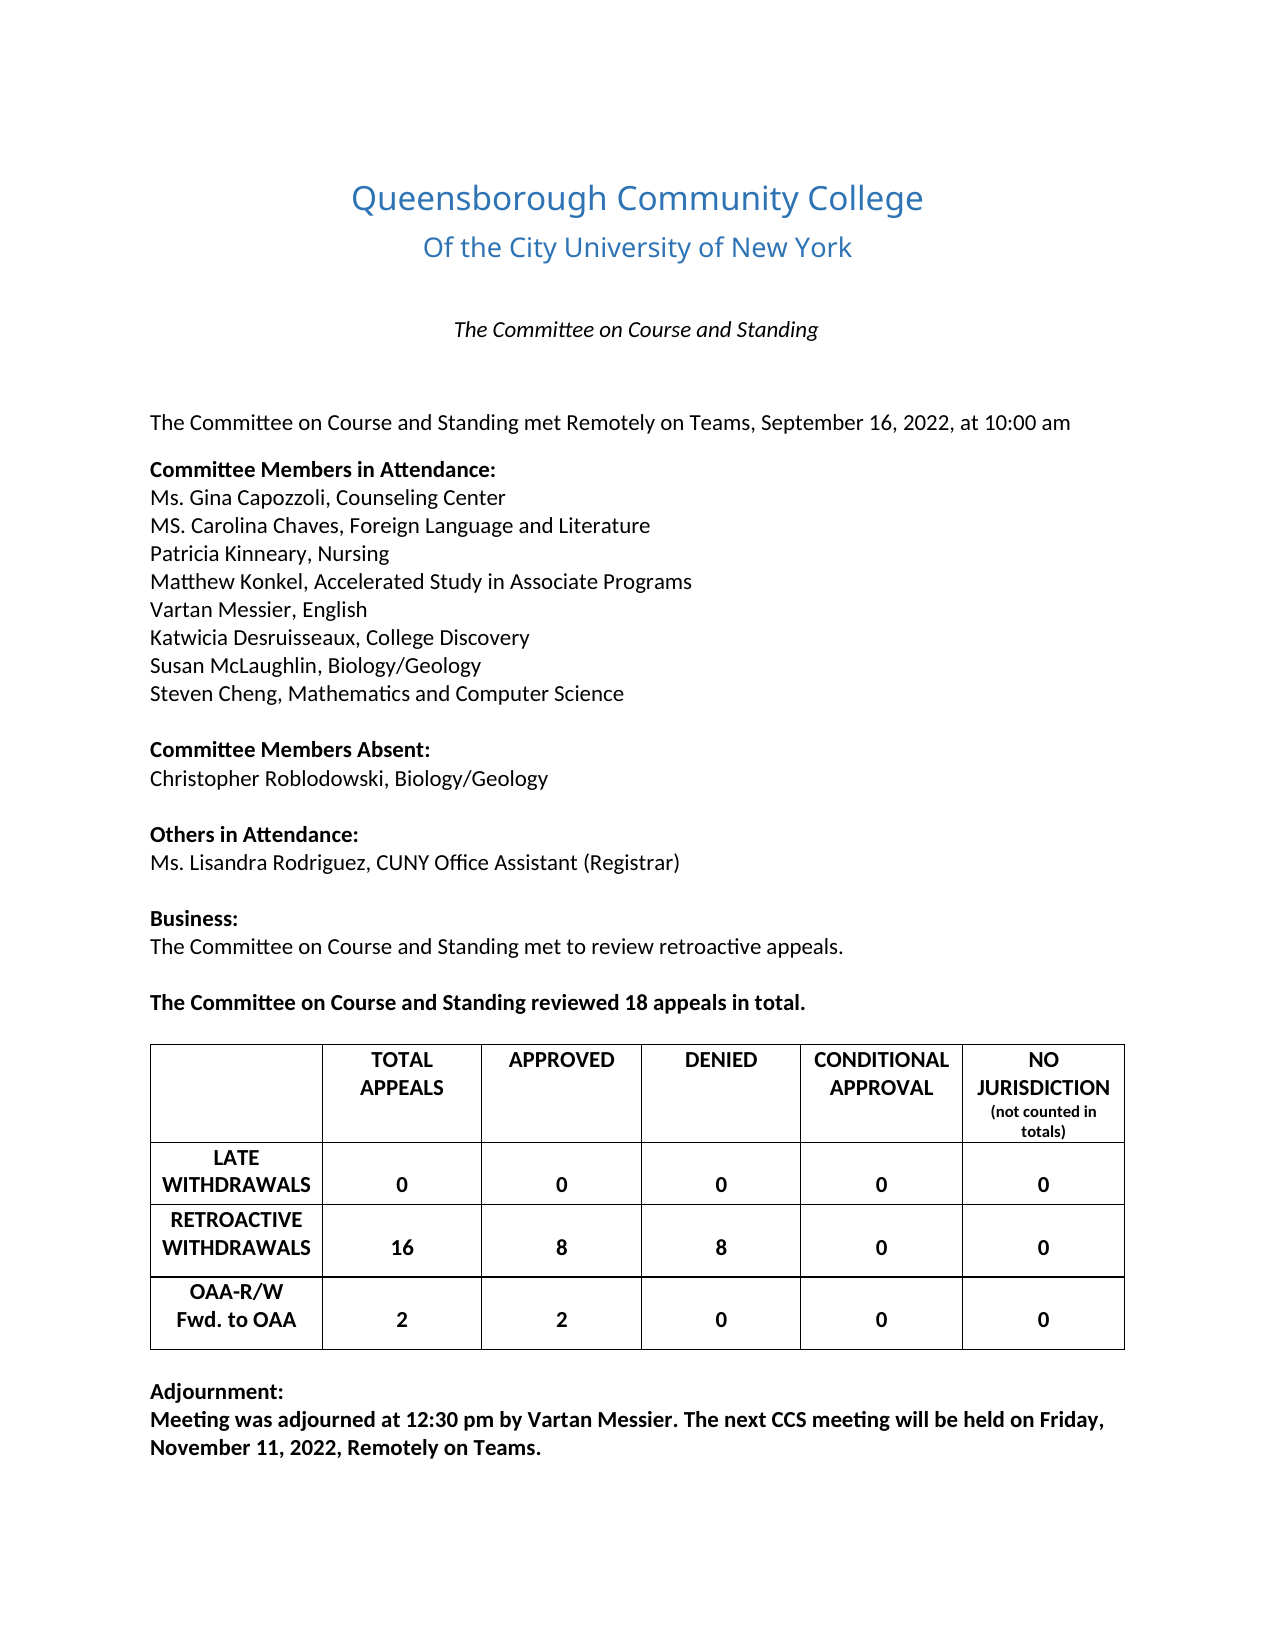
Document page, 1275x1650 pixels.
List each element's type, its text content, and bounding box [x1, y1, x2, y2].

table_header [151, 1045, 322, 1142]
text Ms. Lisandra Rodriguez, CUNY Office Assistant (Registrar) [150, 848, 1125, 876]
table_cell OAA-R/W Fwd. to OAA [151, 1278, 322, 1348]
table_cell 0 [963, 1278, 1124, 1348]
table_cell 0 [801, 1143, 962, 1204]
text Vartan Messier, English [150, 596, 1125, 623]
text The Committee on Course and Standing [150, 315, 1125, 343]
table_cell 0 [323, 1143, 481, 1204]
table_cell RETROACTIVE WITHDRAWALS [151, 1205, 322, 1276]
table_cell 2 [323, 1278, 481, 1348]
table_cell 2 [482, 1278, 641, 1348]
table_cell 16 [323, 1205, 481, 1276]
text The Committee on Course and Standing met Remotely on Teams, September 16, 2022, at 10:00 am [150, 408, 1125, 437]
text Queensborough Community College [150, 175, 1125, 220]
table_cell 0 [482, 1143, 641, 1204]
table_header CONDITIONAL APPROVAL [801, 1045, 962, 1142]
text Others in Attendance: [150, 820, 1125, 848]
text Of the City University of New York [150, 228, 1125, 265]
text Susan McLaughlin, Biology/Geology [150, 652, 1125, 679]
table_cell 0 [801, 1205, 962, 1276]
text Steven Cheng, Mathematics and Computer Science [150, 679, 1125, 708]
text Ms. Gina Capozzoli, Counseling Center [150, 483, 1125, 511]
table_cell 0 [642, 1143, 800, 1204]
table_cell 0 [801, 1278, 962, 1348]
text Christopher Roblodowski, Biology/Geology [150, 764, 1125, 792]
text MS. Carolina Chaves, Foreign Language and Literature [150, 511, 1125, 539]
text Katwicia Desruisseaux, College Discovery [150, 623, 1125, 652]
text Patricia Kinneary, Nursing [150, 539, 1125, 567]
table_header NO JURISDICTION (not counted in totals) [963, 1045, 1124, 1142]
table_cell 8 [642, 1205, 800, 1276]
text Business: [150, 904, 1125, 932]
table_cell 0 [963, 1205, 1124, 1276]
text The Committee on Course and Standing met to review retroactive appeals. [150, 932, 1125, 960]
table_cell LATE WITHDRAWALS [151, 1143, 322, 1204]
text Committee Members Absent: [150, 736, 1125, 764]
text Meeting was adjourned at 12:30 pm by Vartan Messier. The next CCS meeting will be held on Friday, November 11, 2022, Remotely on Teams. [150, 1406, 1125, 1462]
text Adjournment: [150, 1377, 1125, 1406]
table_cell 0 [642, 1278, 800, 1348]
table_header DENIED [642, 1045, 800, 1142]
text Committee Members in Attendance: [150, 455, 1125, 483]
table_cell 8 [482, 1205, 641, 1276]
table_header TOTAL APPEALS [323, 1045, 481, 1142]
table_header APPROVED [482, 1045, 641, 1142]
text The Committee on Course and Standing reviewed 18 appeals in total. [150, 988, 1125, 1016]
table_cell 0 [963, 1143, 1124, 1204]
text Matthew Konkel, Accelerated Study in Associate Programs [150, 567, 1125, 596]
